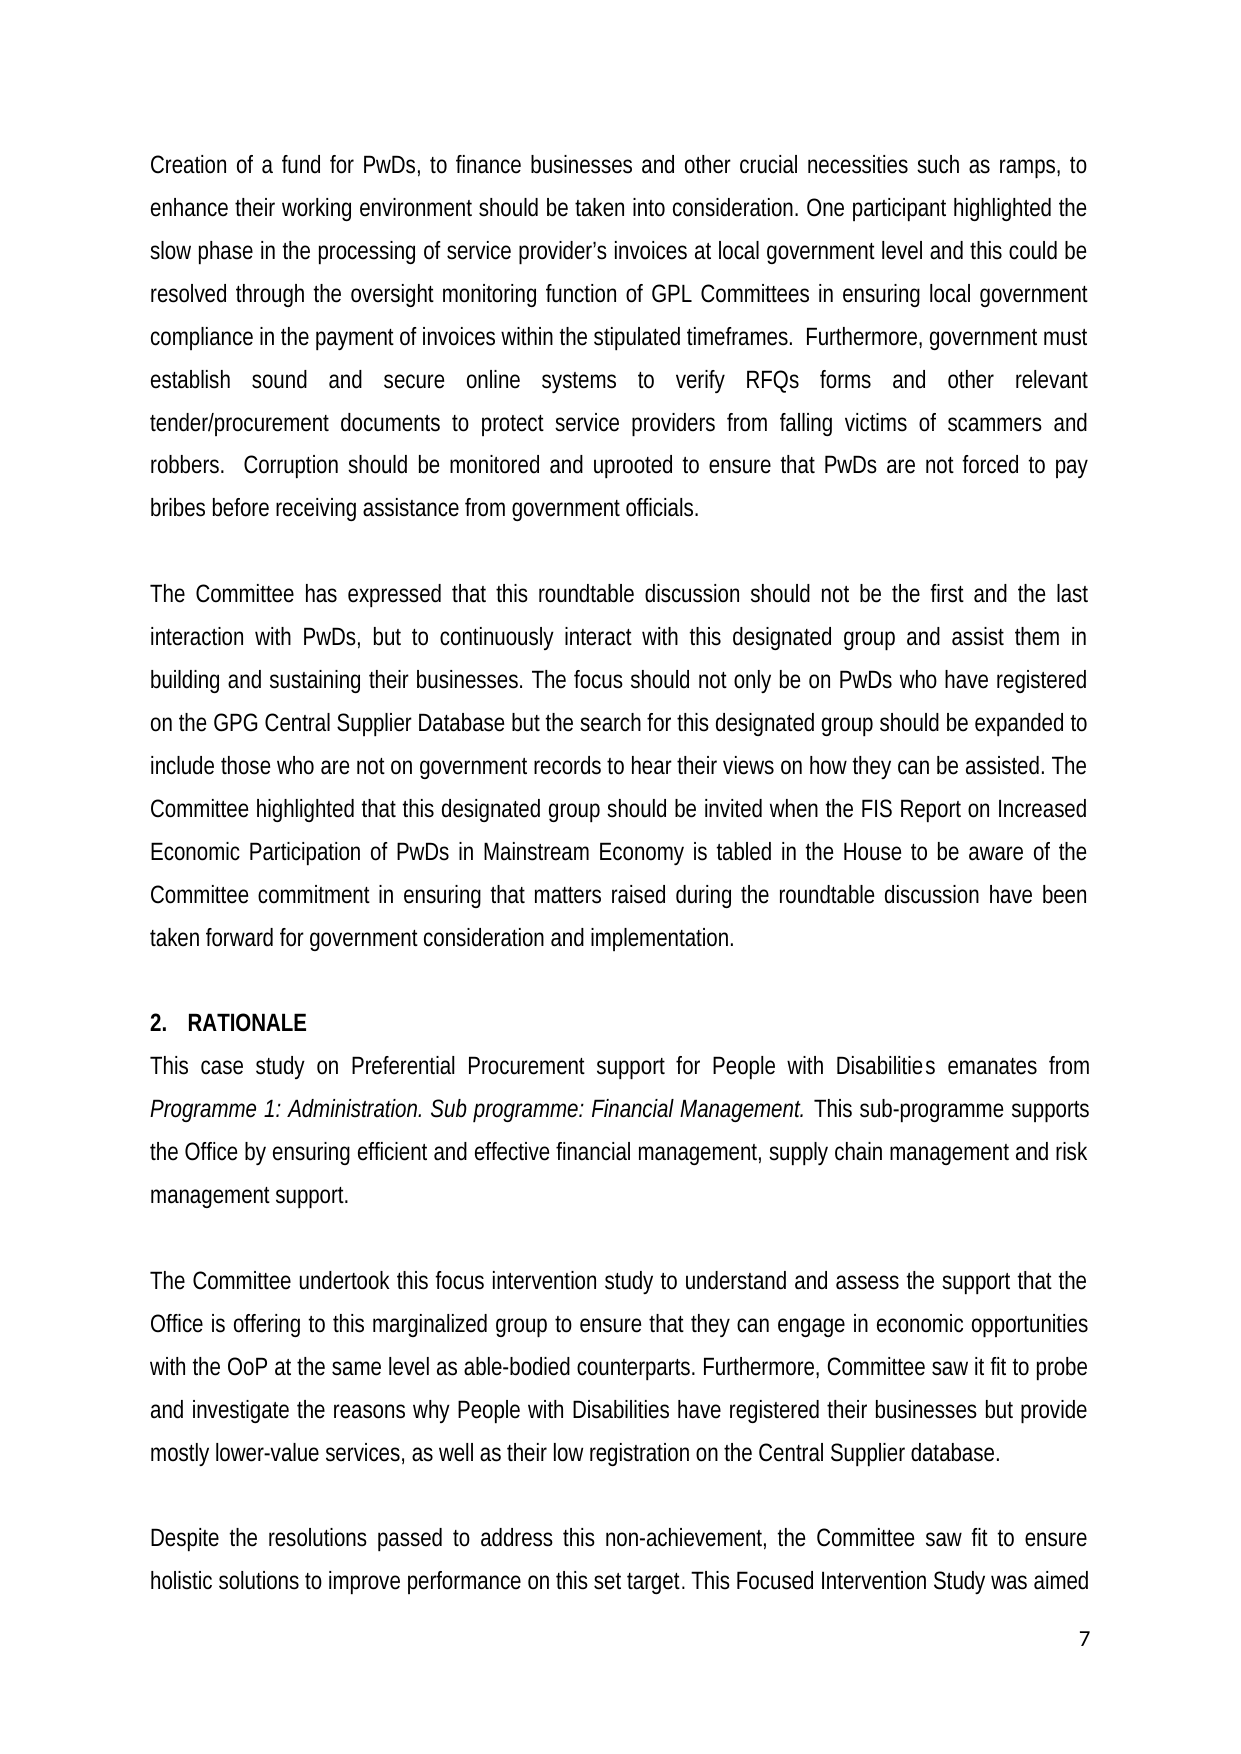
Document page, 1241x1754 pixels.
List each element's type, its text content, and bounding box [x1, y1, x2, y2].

list Rationale [150, 1008, 1090, 1037]
text The Committee undertook this focus intervention study to understand and assess the support that the Office is offering to this marginalized group to ensure that they can engage in economic opportunities with the OoP at the same level as able-bodied counterparts. Furthermore, Committee saw it fit to probe and investigate the reasons why People with Disabilities have registered their businesses but provide mostly lower-value services, as well as their low registration on the Central Supplier database. [150, 1266, 1090, 1466]
text The Committee has expressed that this roundtable discussion should not be the first and the last interaction with PwDs, but to continuously interact with this designated group and assist them in building and sustaining their businesses. The focus should not only be on PwDs who have registered on the GPG Central Supplier Database but the search for this designated group should be expanded to include those who are not on government records to hear their views on how they can be assisted. The Committee highlighted that this designated group should be invited when the FIS Report on Increased Economic Participation of PwDs in Mainstream Economy is tabled in the House to be aware of the Committee commitment in ensuring that matters raised during the roundtable discussion have been taken forward for government consideration and implementation. [150, 579, 1090, 951]
subtitle This case study on Preferential Procurement support for People with Disabilities emanates from Programme 1: Administration. Sub programme: Financial Management. This sub-programme supports the Office by ensuring efficient and effective financial management, supply chain management and risk management support. [150, 1051, 1090, 1209]
text Creation of a fund for PwDs, to finance businesses and other crucial necessities such as ramps, to enhance their working environment should be taken into consideration. One participant highlighted the slow phase in the processing of service provider’s invoices at local government level and this could be resolved through the oversight monitoring function of GPL Committees in ensuring local government compliance in the payment of invoices within the stipulated timeframes. Furthermore, government must establish sound and secure online systems to verify RFQs forms and other relevant tender/procurement documents to protect service providers from falling victims of scammers and robbers. Corruption should be monitored and uprooted to ensure that PwDs are not forced to pay bribes before receiving assistance from government officials. [150, 150, 1090, 522]
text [150, 1523, 1090, 1595]
